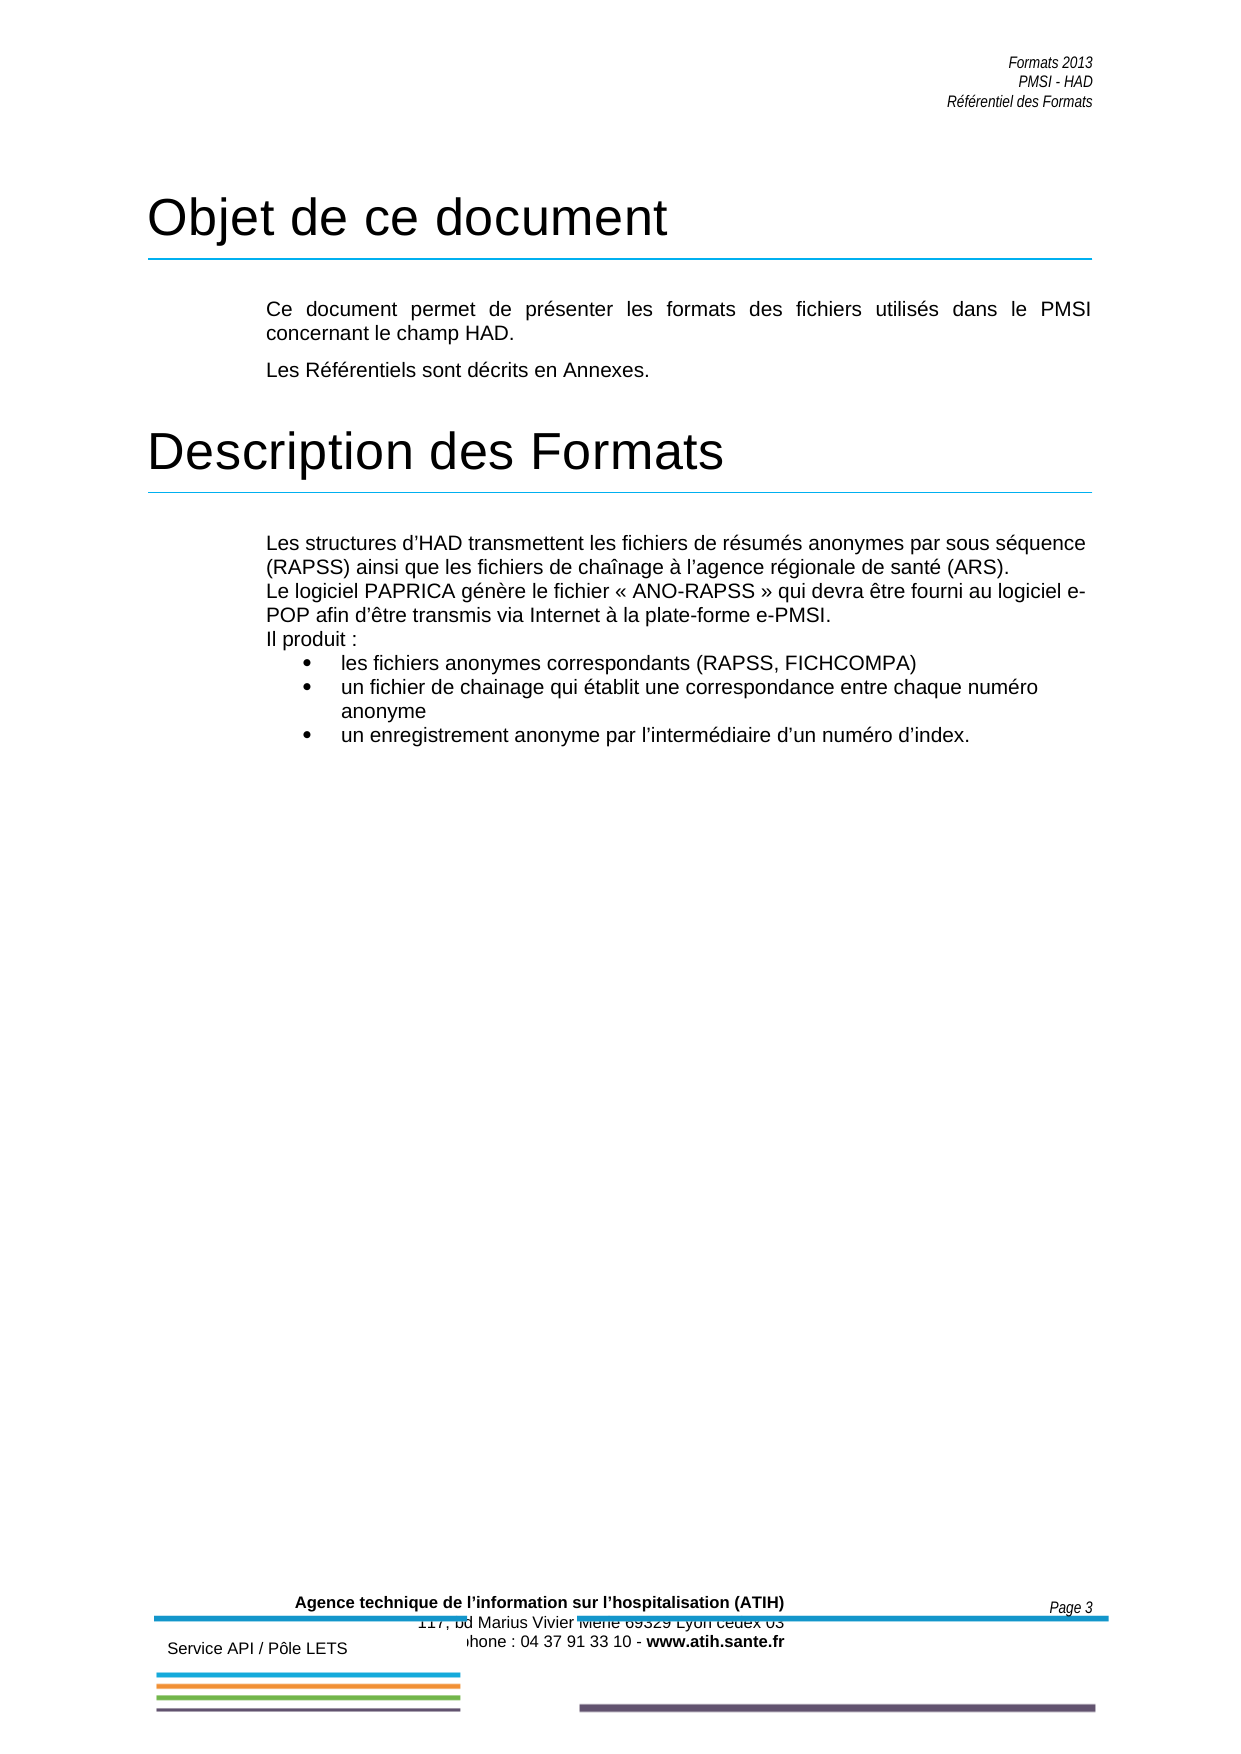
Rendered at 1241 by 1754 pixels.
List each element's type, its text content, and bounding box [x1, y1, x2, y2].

picture [577, 1597, 1109, 1622]
text Ce document permet de présenter les formats des fichiers utilisés dans le PMSI concernant le champ HAD. [266, 297, 1092, 345]
text Il produit : [266, 627, 1092, 651]
list un enregistrement anonyme par l’intermédiaire d’un numéro d’index. [303, 723, 1092, 747]
text Les Référentiels sont décrits en Annexes. [266, 358, 1092, 382]
subtitle Objet de ce document [148, 185, 1092, 258]
text Le logiciel PAPRICA génère le fichier « ANO-RAPSS » qui devra être fourni au logiciel e-POP afin d’être transmis via Internet à la plate-forme e-PMSI. [266, 579, 1092, 627]
picture [154, 1597, 468, 1622]
picture [577, 1699, 1097, 1720]
text Les structures d’HAD transmettent les fichiers de résumés anonymes par sous séquence (RAPSS) ainsi que les fichiers de chaînage à l’agence régionale de santé (ARS). [266, 531, 1092, 579]
subtitle Description des Formats [148, 419, 1092, 492]
picture [152, 1668, 467, 1720]
list un fichier de chainage qui établit une correspondance entre chaque numéro anonyme [303, 675, 1092, 723]
list les fichiers anonymes correspondants (RAPSS, FICHCOMPA) [303, 651, 1092, 675]
